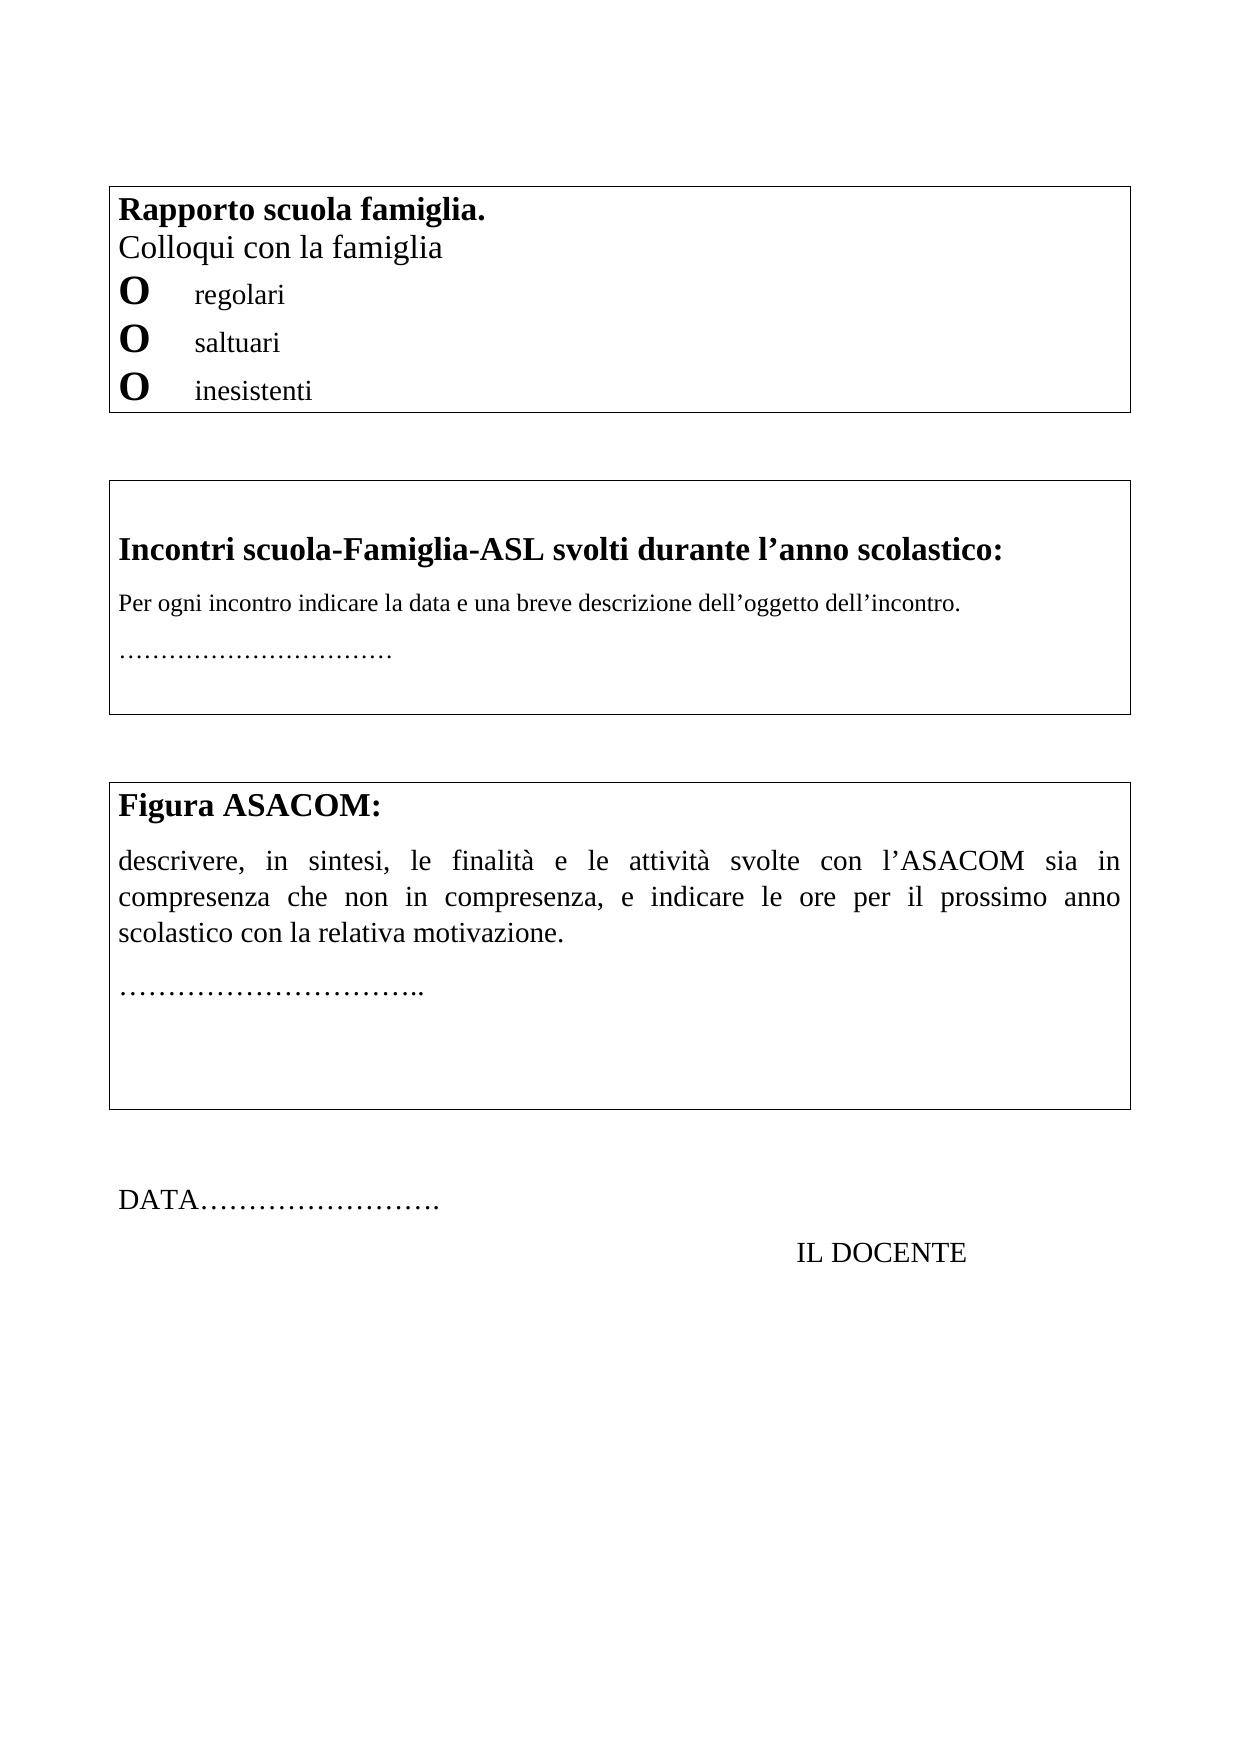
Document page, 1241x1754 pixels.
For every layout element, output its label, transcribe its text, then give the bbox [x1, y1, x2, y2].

text Figura ASACOM: [110, 783, 1130, 823]
text Per ogni incontro indicare la data e una breve descrizione dell’oggetto dell’incontro. [110, 584, 1130, 616]
text Colloqui con la famiglia [118, 227, 1122, 266]
text Incontri scuola-Famiglia-ASL svolti durante l’anno scolastico: [110, 527, 1130, 568]
text ………………………….. [110, 965, 1130, 1001]
text …………………………… [110, 632, 1130, 664]
text descrivere, in sintesi, le finalità e le attività svolte con l’ASACOM sia in compresenza che non in compresenza, e indicare le ore per il prossimo anno scolastico con la relativa motivazione. [110, 840, 1130, 949]
text Rapporto scuola famiglia. [110, 187, 1130, 227]
text DATA……………………. [118, 1182, 1122, 1216]
text O regolari [118, 266, 1122, 314]
text O inesistenti [110, 358, 1130, 412]
text O saltuari [118, 314, 1122, 358]
text IL DOCENTE [118, 1235, 1122, 1269]
